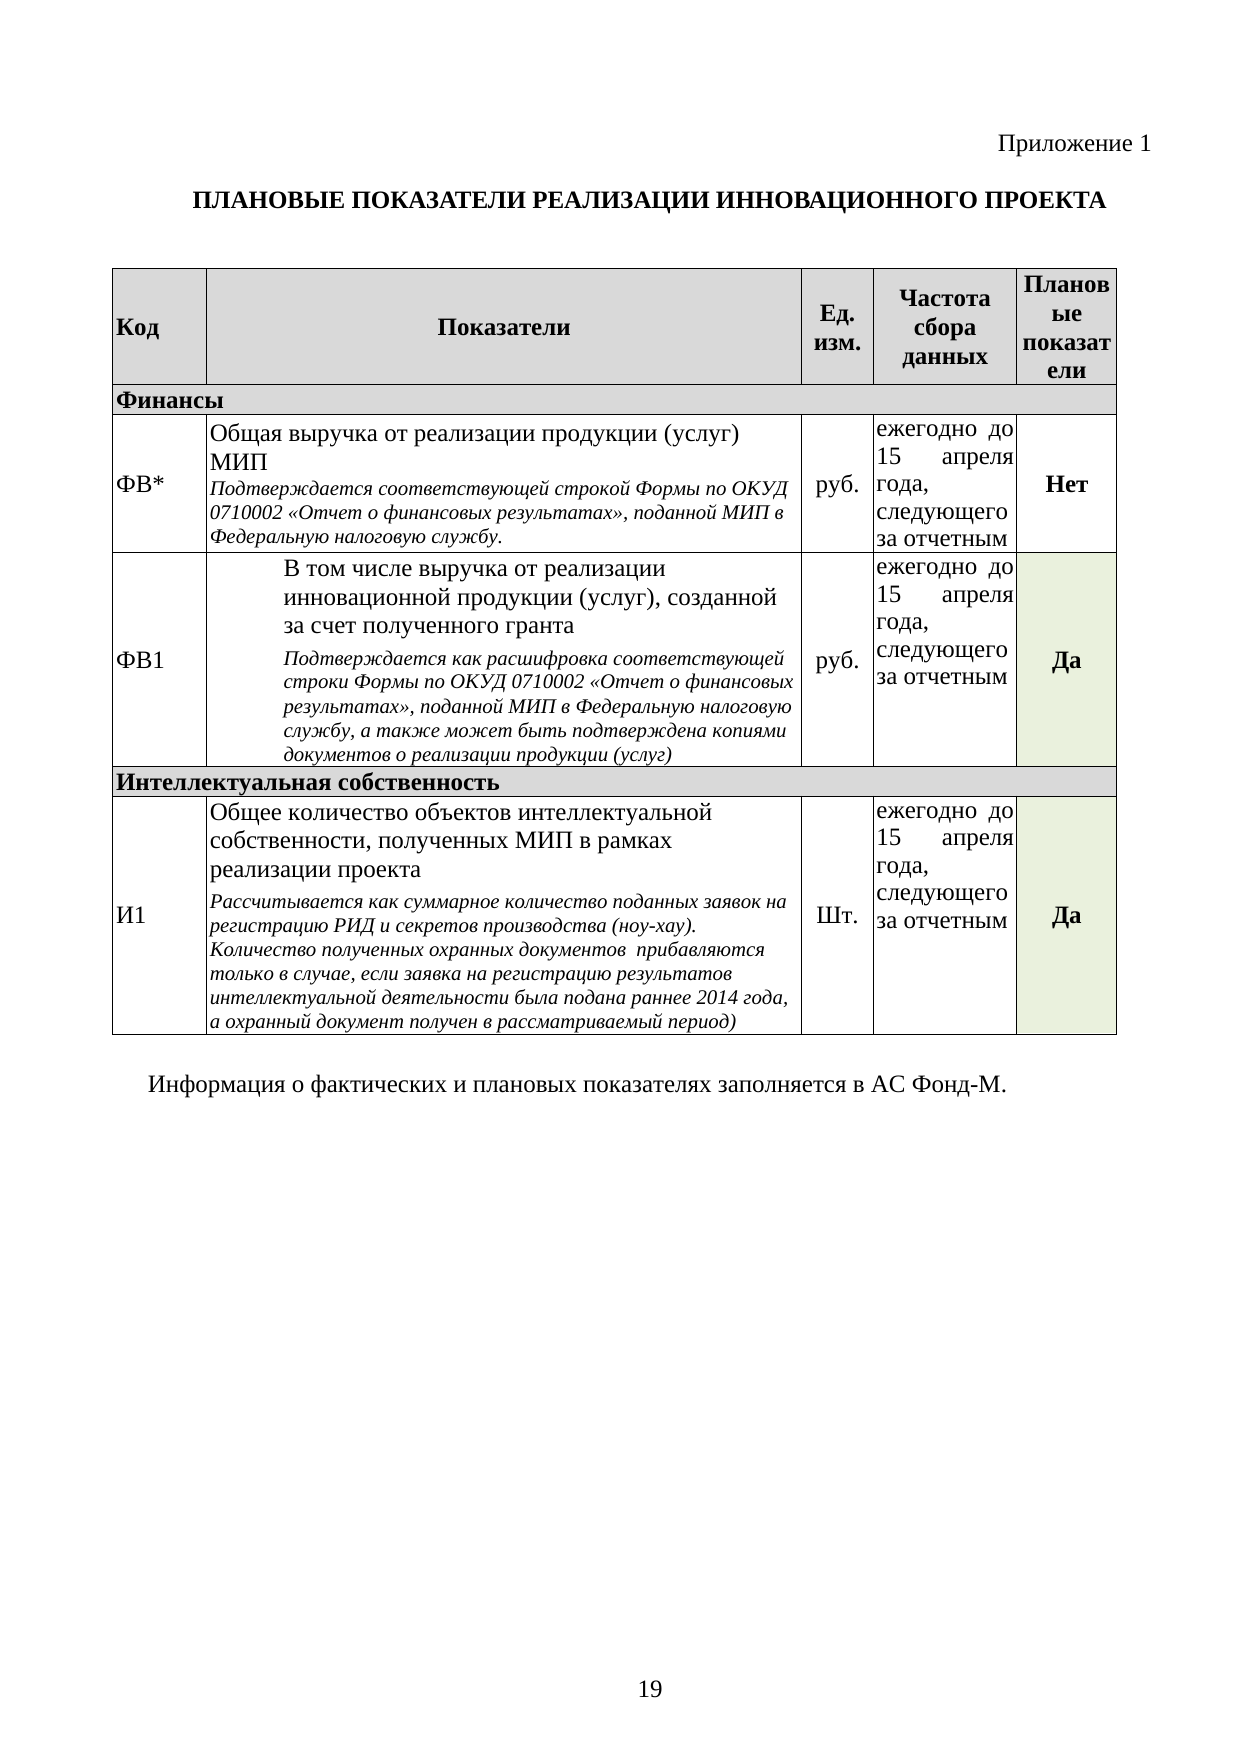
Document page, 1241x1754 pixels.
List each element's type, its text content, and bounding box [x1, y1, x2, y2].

table_cell Интеллектуальная собственность [113, 767, 1116, 796]
table_cell ежегодно до 15 апреля года, следующего за отчетным [874, 553, 1016, 766]
table_cell ежегодно до 15 апреля года, следующего за отчетным [874, 415, 1016, 552]
table_header Частота сбора данных [874, 269, 1016, 384]
subtitle ПЛАНОВЫЕ ПОКАЗАТЕЛИ РЕАЛИЗАЦИИ ИННОВАЦИОННОГО ПРОЕКТА [148, 186, 1152, 214]
table_cell Да [1017, 797, 1116, 1033]
table_cell руб. [802, 553, 873, 766]
table_header Ед. изм. [802, 269, 873, 384]
table_cell И1 [113, 797, 206, 1033]
table_cell Да [1017, 553, 1116, 766]
table_cell руб. [802, 415, 873, 552]
table_header Плановые показатели [1017, 269, 1116, 384]
text Приложение 1 [148, 128, 1152, 156]
table_cell Финансы [113, 385, 1116, 414]
table_cell В том числе выручка от реализации инновационной продукции (услуг), созданной за счет полученного гранта Подтверждается как расшифровка соответствующей строки Формы по ОКУД 0710002 «Отчет о финансовых результатах», поданной МИП в Федеральную налоговую службу, а также может быть подтверждена копиями документов о реализации продукции (услуг) [207, 553, 801, 766]
table_cell ФВ* [113, 415, 206, 552]
table_cell Общая выручка от реализации продукции (услуг) МИП Подтверждается соответствующей строкой Формы по ОКУД 0710002 «Отчет о финансовых результатах», поданной МИП в Федеральную налоговую службу. [207, 415, 801, 552]
table_cell ежегодно до 15 апреля года, следующего за отчетным [874, 797, 1016, 1033]
table_cell Нет [1017, 415, 1116, 552]
table_header Показатели [207, 269, 801, 384]
text Информация о фактических и плановых показателях заполняется в АС Фонд-М. [148, 1069, 1152, 1098]
table_cell ФВ1 [113, 553, 206, 766]
table_cell Шт. [802, 797, 873, 1033]
table_cell Общее количество объектов интеллектуальной собственности, полученных МИП в рамках реализации проекта Рассчитывается как суммарное количество поданных заявок на регистрацию РИД и секретов производства (ноу-хау). Количество полученных охранных документов прибавляются только в случае, если заявка на регистрацию результатов интеллектуальной деятельности была подана раннее 2014 года, а охранный документ получен в рассматриваемый период) [207, 797, 801, 1033]
table_header Код [113, 269, 206, 384]
